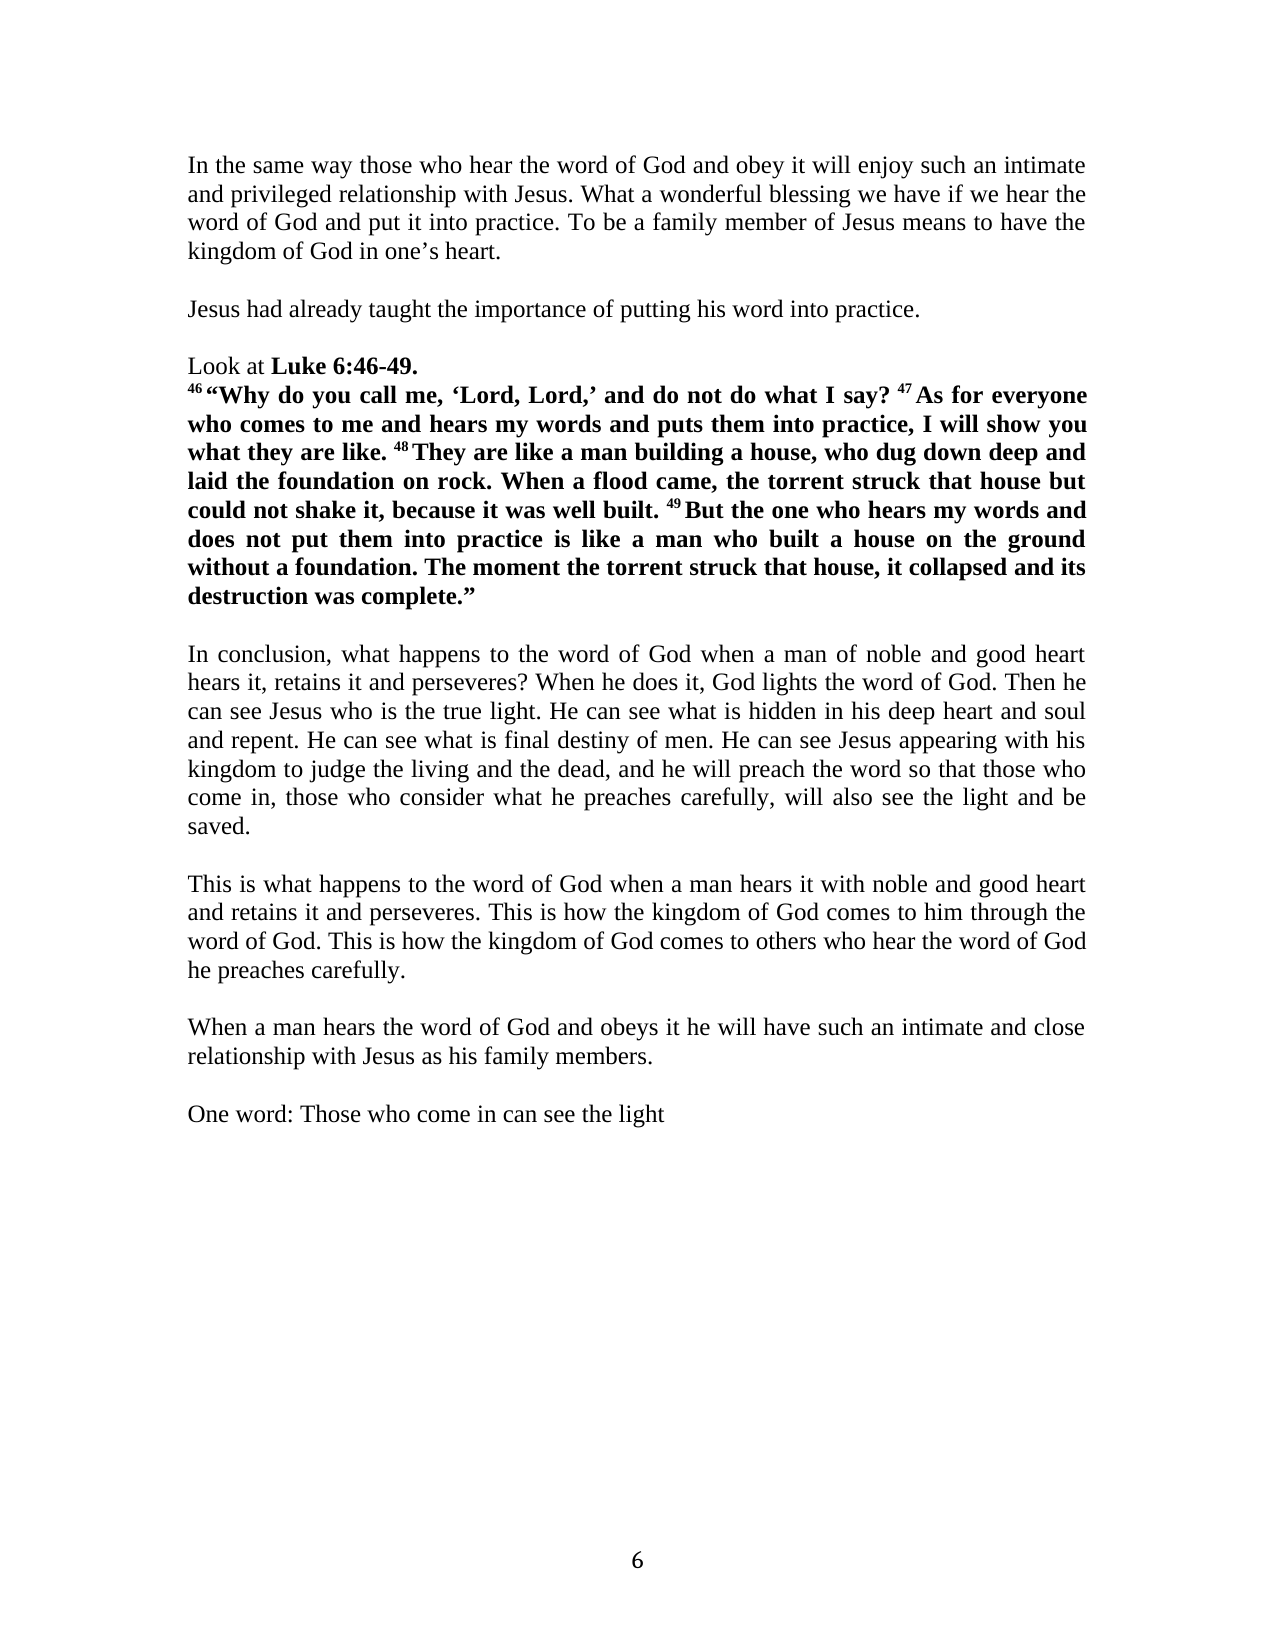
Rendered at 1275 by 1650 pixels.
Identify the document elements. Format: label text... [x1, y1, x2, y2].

text 46 “Why do you call me, ‘Lord, Lord,’ and do not do what I say? 47 As for everyone who comes to me and hears my words and puts them into practice, I will show you what they are like. 48 They are like a man building a house, who dug down deep and laid the foundation on rock. When a flood came, the torrent struck that house but could not shake it, because it was well built. 49 But the one who hears my words and does not put them into practice is like a man who built a house on the ground without a foundation. The moment the torrent struck that house, it collapsed and its destruction was complete.” [187, 380, 1087, 610]
text One word: Those who come in can see the light [187, 1099, 1087, 1127]
text In conclusion, what happens to the word of God when a man of noble and good heart hears it, retains it and perseveres? When he does it, God lights the word of God. Then he can see Jesus who is the true light. He can see what is hidden in his deep heart and soul and repent. He can see what is final destiny of men. He can see Jesus appearing with his kingdom to judge the living and the dead, and he will preach the word so that those who come in, those who consider what he preaches carefully, will also see the light and be saved. [187, 639, 1087, 840]
text This is what happens to the word of God when a man hears it with noble and good heart and retains it and perseveres. This is how the kingdom of God comes to him through the word of God. This is how the kingdom of God comes to others who hear the word of God he preaches carefully. [187, 869, 1087, 984]
text Jesus had already taught the importance of putting his word into practice. [187, 294, 1087, 322]
text Look at Luke 6:46-49. [187, 351, 1087, 380]
text When a man hears the word of God and obeys it he will have such an intimate and close relationship with Jesus as his family members. [187, 1012, 1087, 1070]
text In the same way those who hear the word of God and obey it will enjoy such an intimate and privileged relationship with Jesus. What a wonderful blessing we have if we hear the word of God and put it into practice. To be a family member of Jesus means to have the kingdom of God in one’s heart. [187, 150, 1087, 265]
